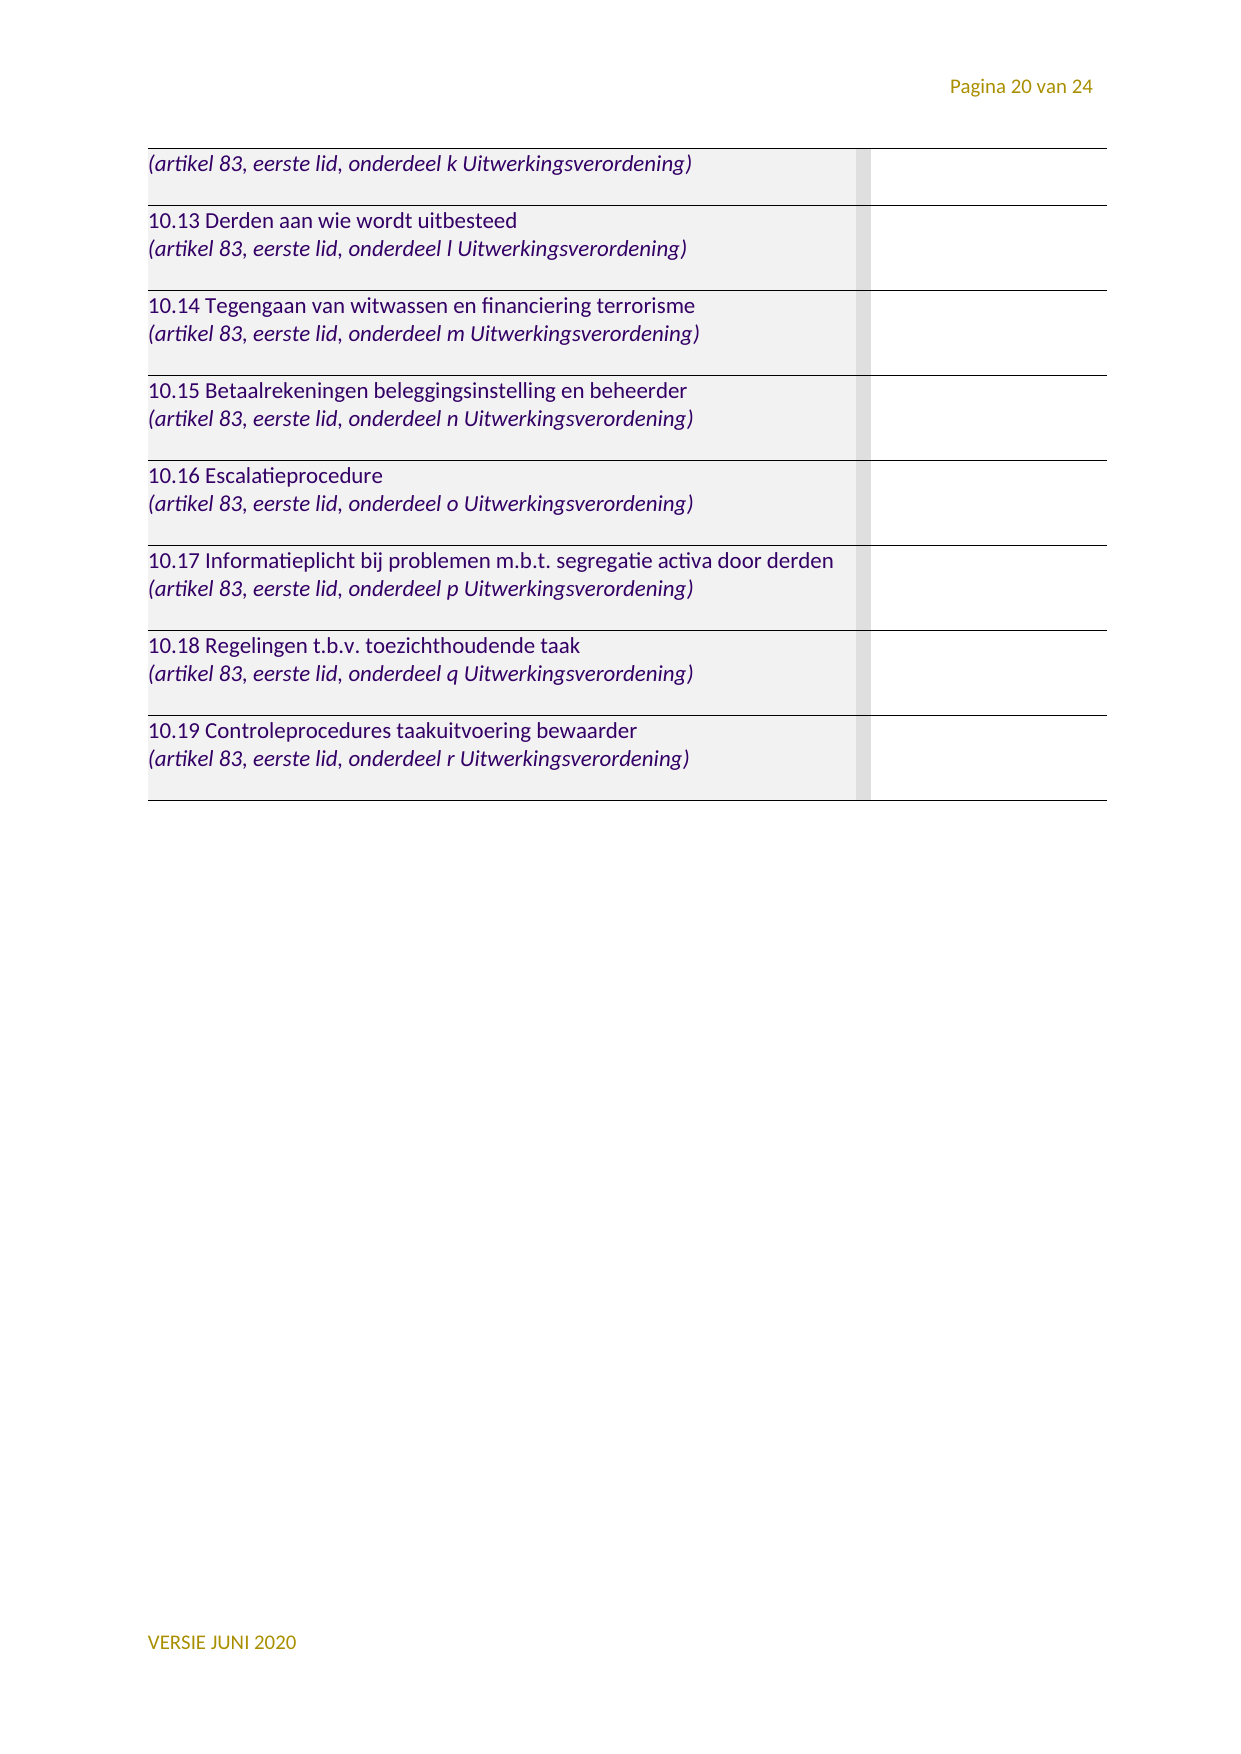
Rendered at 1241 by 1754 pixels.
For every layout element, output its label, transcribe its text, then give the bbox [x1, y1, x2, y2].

table_cell [856, 149, 871, 205]
table_cell [856, 291, 871, 375]
table_cell [856, 376, 871, 460]
table_cell [871, 546, 1107, 630]
table_cell [871, 376, 1107, 460]
table_cell 10.17 Informatieplicht bij problemen m.b.t. segregatie activa door derden (artikel 83, eerste lid, onderdeel p Uitwerkingsverordening) [148, 546, 856, 630]
table_cell [856, 716, 871, 800]
table_cell [871, 206, 1107, 290]
table_cell 10.13 Derden aan wie wordt uitbesteed (artikel 83, eerste lid, onderdeel l Uitwerkingsverordening) [148, 206, 856, 290]
table_cell [856, 206, 871, 290]
table_cell [871, 291, 1107, 375]
table_cell [856, 631, 871, 715]
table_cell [148, 149, 856, 205]
table_cell 10.15 Betaalrekeningen beleggingsinstelling en beheerder (artikel 83, eerste lid, onderdeel n Uitwerkingsverordening) [148, 376, 856, 460]
table_cell [871, 149, 1107, 205]
table_cell 10.16 Escalatieprocedure (artikel 83, eerste lid, onderdeel o Uitwerkingsverordening) [148, 461, 856, 545]
table_cell [856, 546, 871, 630]
table_cell 10.14 Tegengaan van witwassen en financiering terrorisme (artikel 83, eerste lid, onderdeel m Uitwerkingsverordening) [148, 291, 856, 375]
table_cell 10.18 Regelingen t.b.v. toezichthoudende taak (artikel 83, eerste lid, onderdeel q Uitwerkingsverordening) [148, 631, 856, 715]
table_cell [856, 461, 871, 545]
table_cell [871, 461, 1107, 545]
table_cell 10.19 Controleprocedures taakuitvoering bewaarder (artikel 83, eerste lid, onderdeel r Uitwerkingsverordening) [148, 716, 856, 800]
table_cell [871, 716, 1107, 800]
table_cell [871, 631, 1107, 715]
